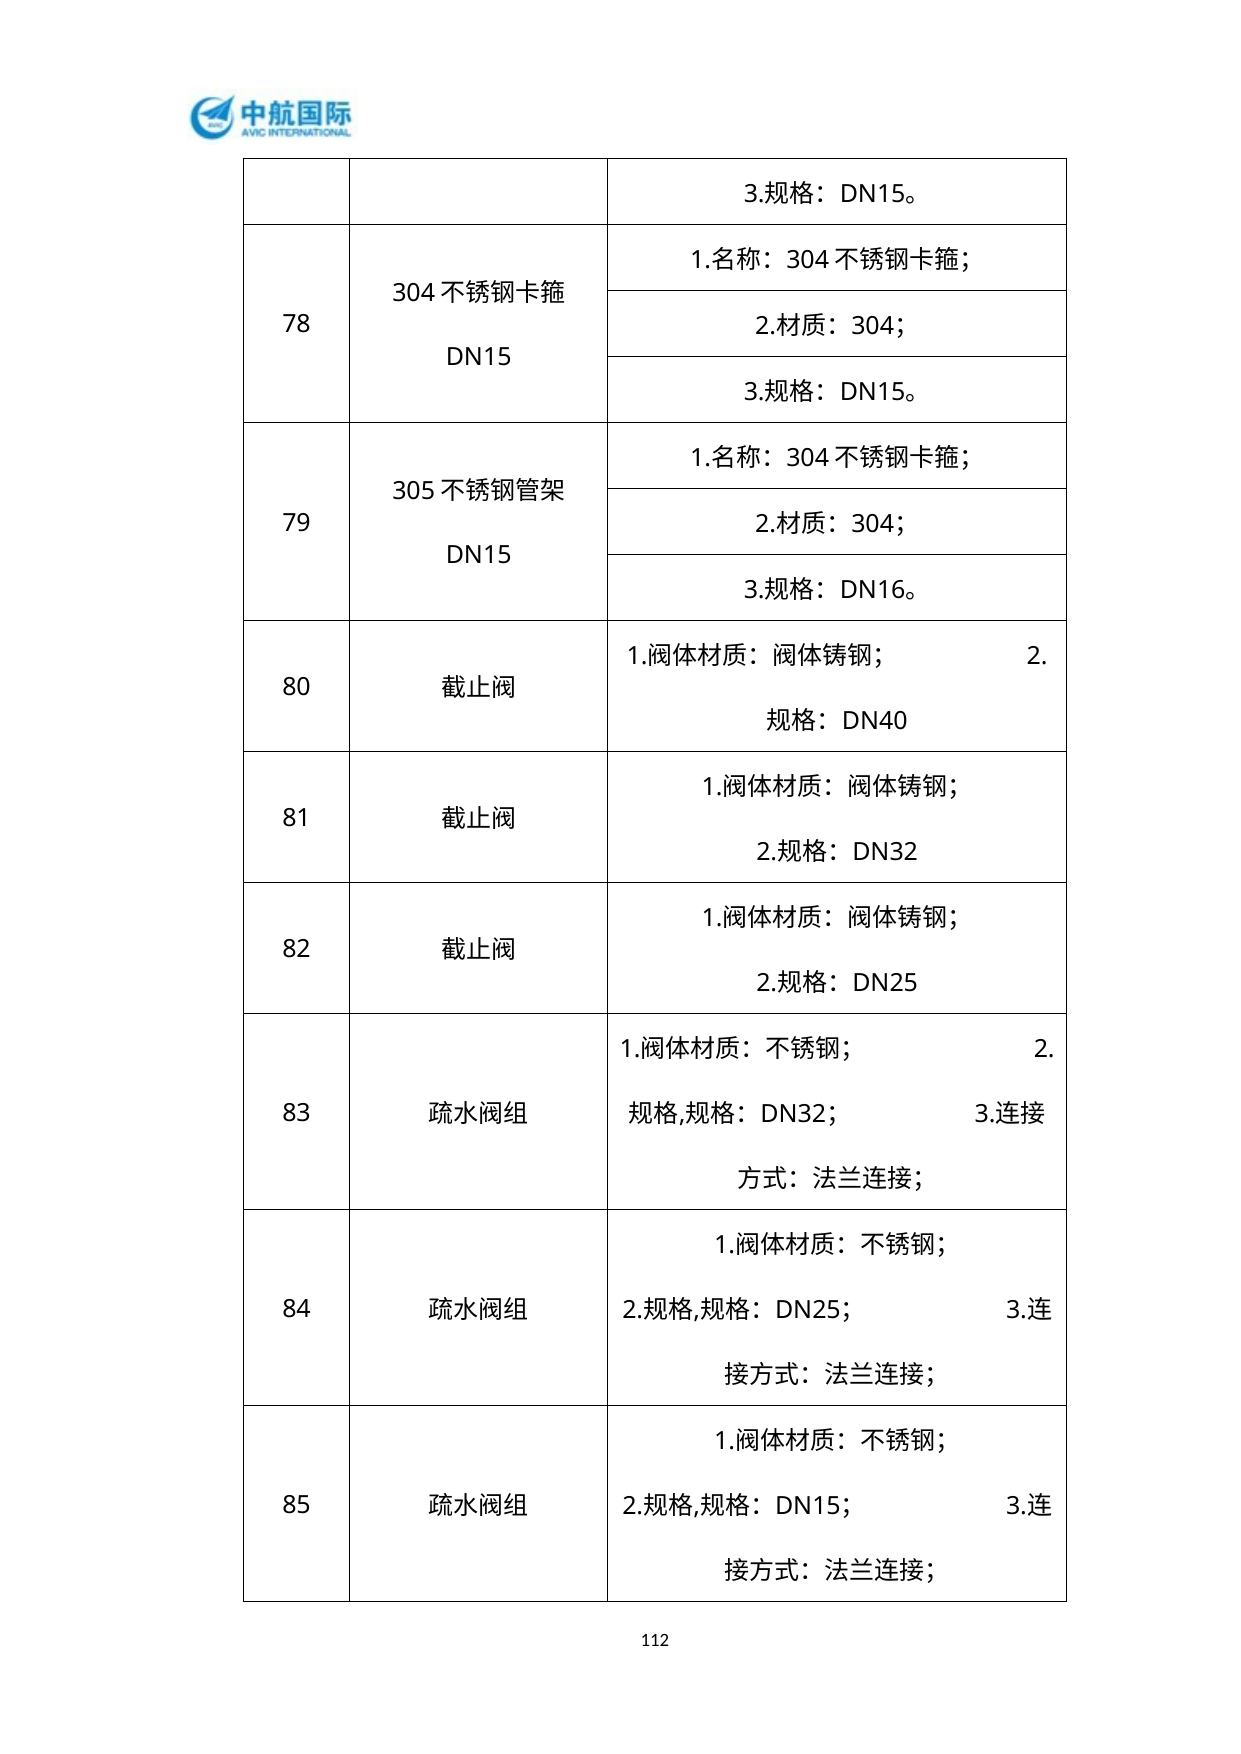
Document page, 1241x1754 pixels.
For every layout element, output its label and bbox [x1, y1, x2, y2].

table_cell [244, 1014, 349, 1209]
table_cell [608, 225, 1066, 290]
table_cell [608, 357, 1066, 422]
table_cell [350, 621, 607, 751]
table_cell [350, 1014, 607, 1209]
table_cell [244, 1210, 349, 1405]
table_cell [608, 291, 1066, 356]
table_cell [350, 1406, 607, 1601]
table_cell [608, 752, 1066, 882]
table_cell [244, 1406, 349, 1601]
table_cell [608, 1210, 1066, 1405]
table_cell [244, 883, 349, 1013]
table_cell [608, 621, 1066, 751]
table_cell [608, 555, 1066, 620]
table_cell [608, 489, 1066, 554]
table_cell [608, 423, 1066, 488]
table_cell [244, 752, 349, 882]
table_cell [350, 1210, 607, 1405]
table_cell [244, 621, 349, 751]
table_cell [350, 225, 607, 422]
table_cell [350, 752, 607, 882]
picture [187, 88, 358, 145]
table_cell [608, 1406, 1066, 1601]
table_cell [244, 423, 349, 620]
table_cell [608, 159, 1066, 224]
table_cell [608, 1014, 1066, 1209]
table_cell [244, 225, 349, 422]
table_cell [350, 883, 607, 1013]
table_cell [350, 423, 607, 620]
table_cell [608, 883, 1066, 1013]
